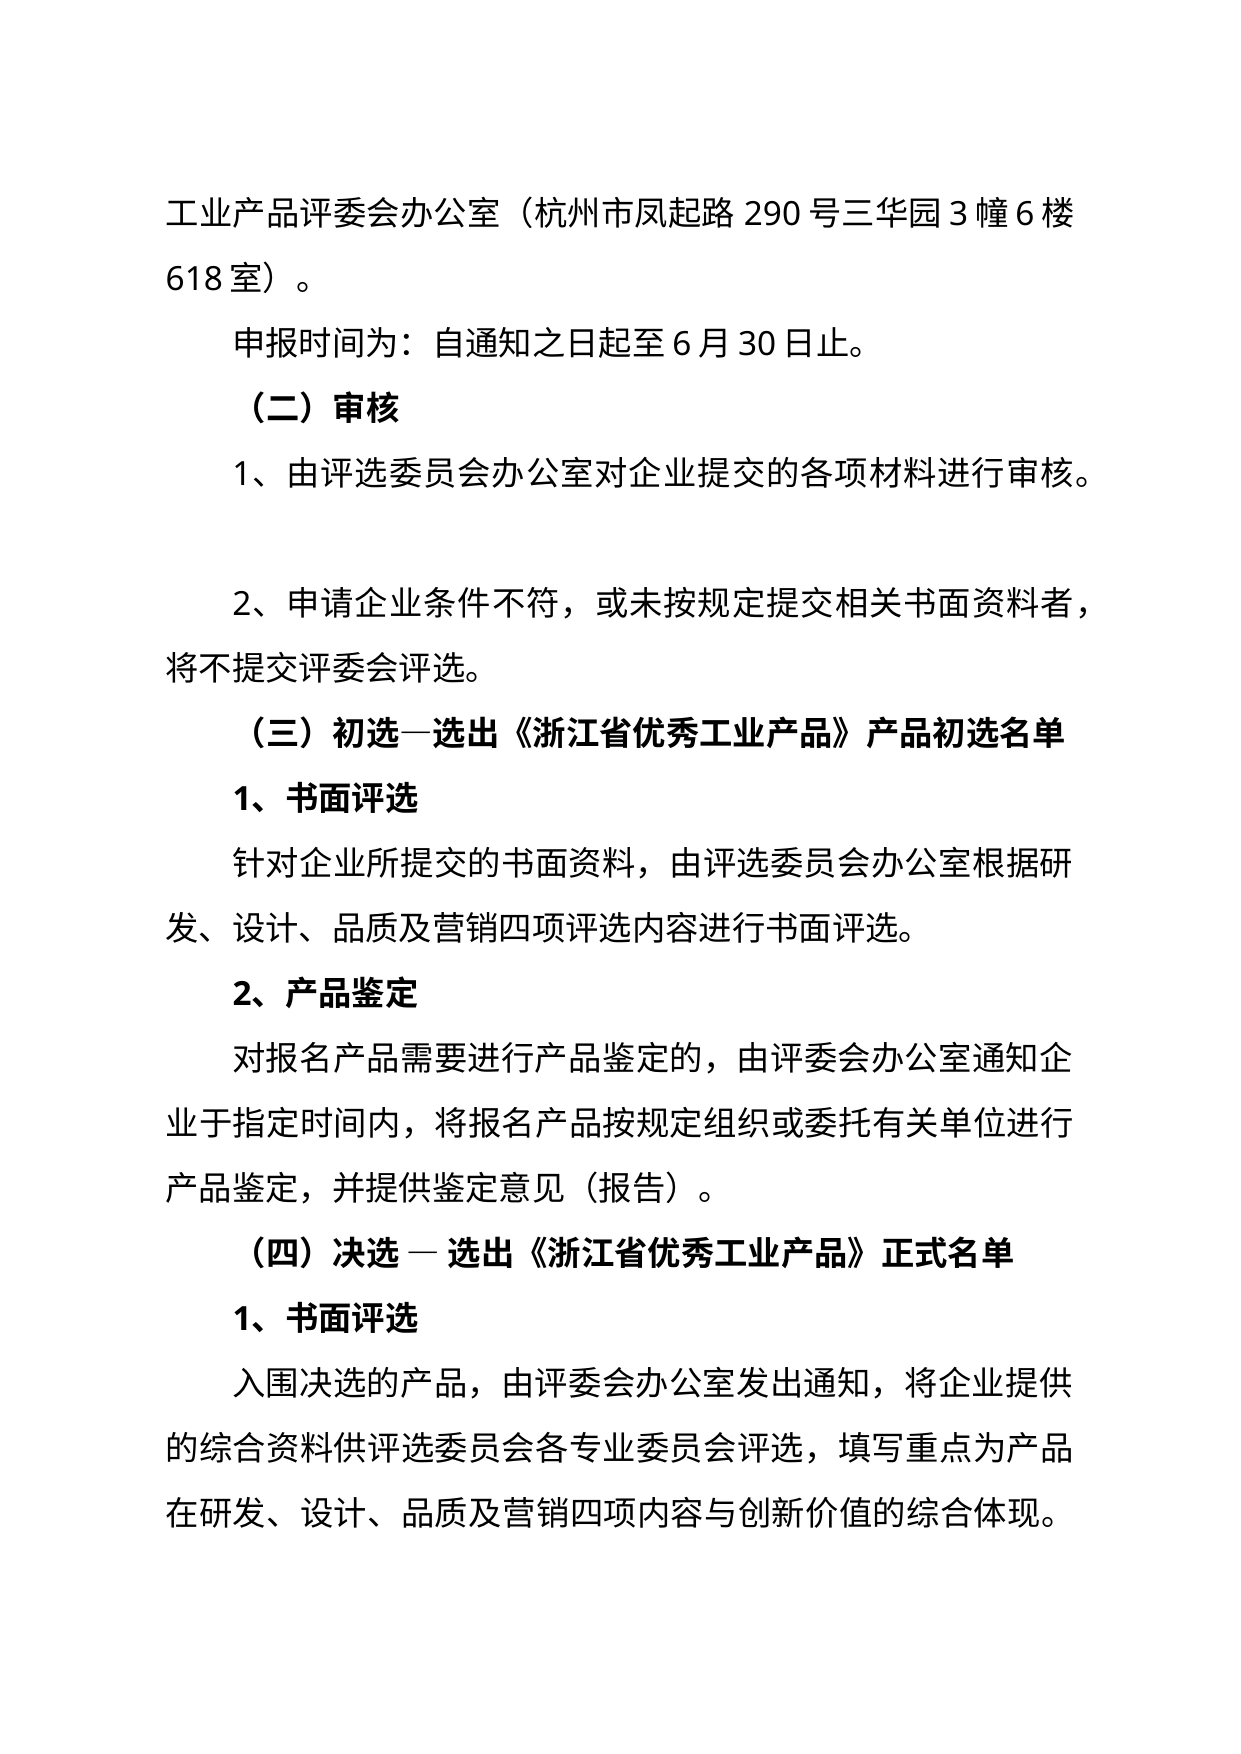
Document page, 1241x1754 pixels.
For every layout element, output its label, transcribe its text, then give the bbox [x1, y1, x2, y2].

text 针对企业所提交的书面资料，由评选委员会办公室根据研发、设计、品质及营销四项评选内容进行书面评选。 [165, 828, 1075, 958]
text 2、产品鉴定 [165, 958, 1075, 1023]
text 2、申请企业条件不符，或未按规定提交相关书面资料者，将不提交评委会评选。 [165, 568, 1075, 698]
text （三）初选—选出《浙江省优秀工业产品》产品初选名单 [165, 698, 1075, 763]
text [165, 1348, 1075, 1543]
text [165, 178, 1075, 308]
text 1、书面评选 [165, 1283, 1075, 1348]
text 1、由评选委员会办公室对企业提交的各项材料进行审核。 [165, 438, 1075, 568]
text 对报名产品需要进行产品鉴定的，由评委会办公室通知企业于指定时间内，将报名产品按规定组织或委托有关单位进行产品鉴定，并提供鉴定意见（报告）。 [165, 1023, 1075, 1218]
text 申报时间为：自通知之日起至6月30日止。 [165, 308, 1075, 373]
text （二）审核 [165, 373, 1075, 438]
text （四）决选 — 选出《浙江省优秀工业产品》正式名单 [165, 1218, 1075, 1283]
text 1、书面评选 [165, 763, 1075, 828]
